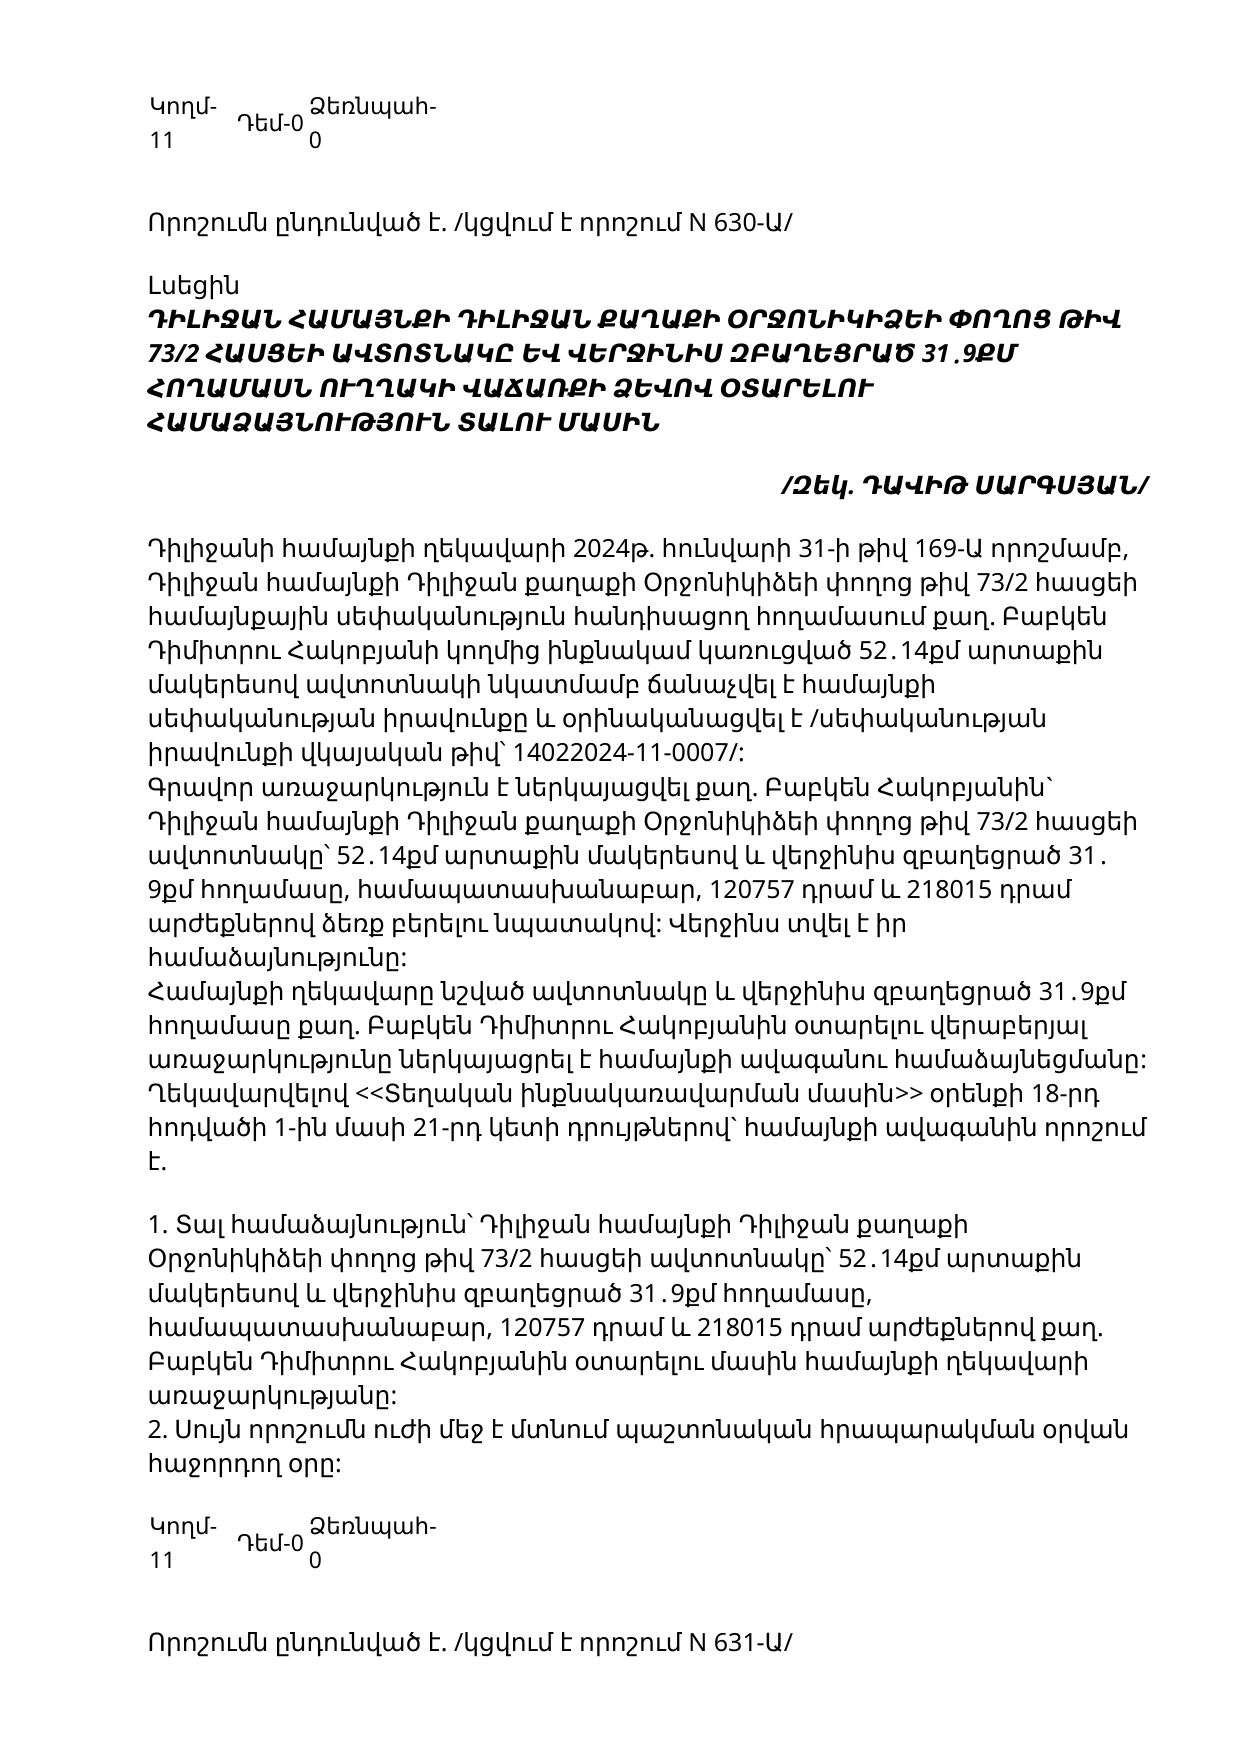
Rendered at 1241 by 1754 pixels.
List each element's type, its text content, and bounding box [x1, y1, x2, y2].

table_header Կողմ-11 [148, 89, 235, 176]
text Լսեցին ԴԻԼԻՋԱՆ ՀԱՄԱՅՆՔԻ ԴԻԼԻՋԱՆ ՔԱՂԱՔԻ ՕՐՋՈՆԻԿԻՁԵԻ ՓՈՂՈՑ ԹԻՎ 73/2 ՀԱՍՑԵԻ ԱՎՏՈՏՆԱԿԸ ԵՎ ՎԵՐՋԻՆԻՍ ԶԲԱՂԵՑՐԱԾ 31․9ՔՄ ՀՈՂԱՄԱՍՆ ՈՒՂՂԱԿԻ ՎԱՃԱՌՔԻ ՁԵՎՈՎ ՕՏԱՐԵԼՈՒ ՀԱՄԱՁԱՅՆՈՒԹՅՈՒՆ ՏԱԼՈՒ ՄԱՍԻՆ [147, 268, 1151, 438]
table_header Դեմ-0 [235, 89, 307, 176]
text Որոշումն ընդունված է. /կցվում է որոշում N 631-Ա/ [147, 1625, 1151, 1659]
table_header Ձեռնպահ-0 [307, 89, 440, 176]
text /Զեկ. ԴԱՎԻԹ ՍԱՐԳՍՅԱՆ/ [147, 467, 1151, 502]
text 1. Տալ համաձայնություն՝ Դիլիջան համայնքի Դիլիջան քաղաքի Օրջոնիկիձեի փողոց թիվ 73/2 հասցեի ավտոտնակը՝ 52․14քմ արտաքին մակերեսով և վերջինիս զբաղեցրած 31․9քմ հողամասը, համապատասխանաբար, 120757 դրամ և 218015 դրամ արժեքներով քաղ. Բաբկեն Դիմիտրու Հակոբյանին օտարելու մասին համայնքի ղեկավարի առաջարկությանը: 2. Սույն որոշումն ուժի մեջ է մտնում պաշտոնական հրապարակման օրվան հաջորդող օրը: [147, 1207, 1151, 1479]
text Որոշումն ընդունված է. /կցվում է որոշում N 630-Ա/ [147, 205, 1151, 239]
table_header Դեմ-0 [235, 1509, 307, 1596]
text Դիլիջանի համայնքի ղեկավարի 2024թ. հունվարի 31-ի թիվ 169-Ա որոշմամբ, Դիլիջան համայնքի Դիլիջան քաղաքի Օրջոնիկիձեի փողոց թիվ 73/2 հասցեի համայնքային սեփականություն հանդիսացող հողամասում քաղ. Բաբկեն Դիմիտրու Հակոբյանի կողմից ինքնակամ կառուցված 52․14քմ արտաքին մակերեսով ավտոտնակի նկատմամբ ճանաչվել է համայնքի սեփականության իրավունքը և օրինականացվել է /սեփականության իրավունքի վկայական թիվ՝ 14022024-11-0007/: Գրավոր առաջարկություն է ներկայացվել քաղ. Բաբկեն Հակոբյանին` Դիլիջան համայնքի Դիլիջան քաղաքի Օրջոնիկիձեի փողոց թիվ 73/2 հասցեի ավտոտնակը՝ 52․14քմ արտաքին մակերեսով և վերջինիս զբաղեցրած 31․9քմ հողամասը, համապատասխանաբար, 120757 դրամ և 218015 դրամ արժեքներով ձեռք բերելու նպատակով: Վերջինս տվել է իր համաձայնությունը: Համայնքի ղեկավարը նշված ավտոտնակը և վերջինիս զբաղեցրած 31․9քմ հողամասը քաղ. Բաբկեն Դիմիտրու Հակոբյանին օտարելու վերաբերյալ առաջարկությունը ներկայացրել է համայնքի ավագանու համաձայնեցմանը: Ղեկավարվելով <<Տեղական ինքնակառավարման մասին>> օրենքի 18-րդ հոդվածի 1-ին մասի 21-րդ կետի դրույթներով` համայնքի ավագանին որոշում է. [147, 531, 1151, 1178]
table_header Ձեռնպահ-0 [307, 1509, 440, 1596]
table_header Կողմ-11 [148, 1509, 235, 1596]
